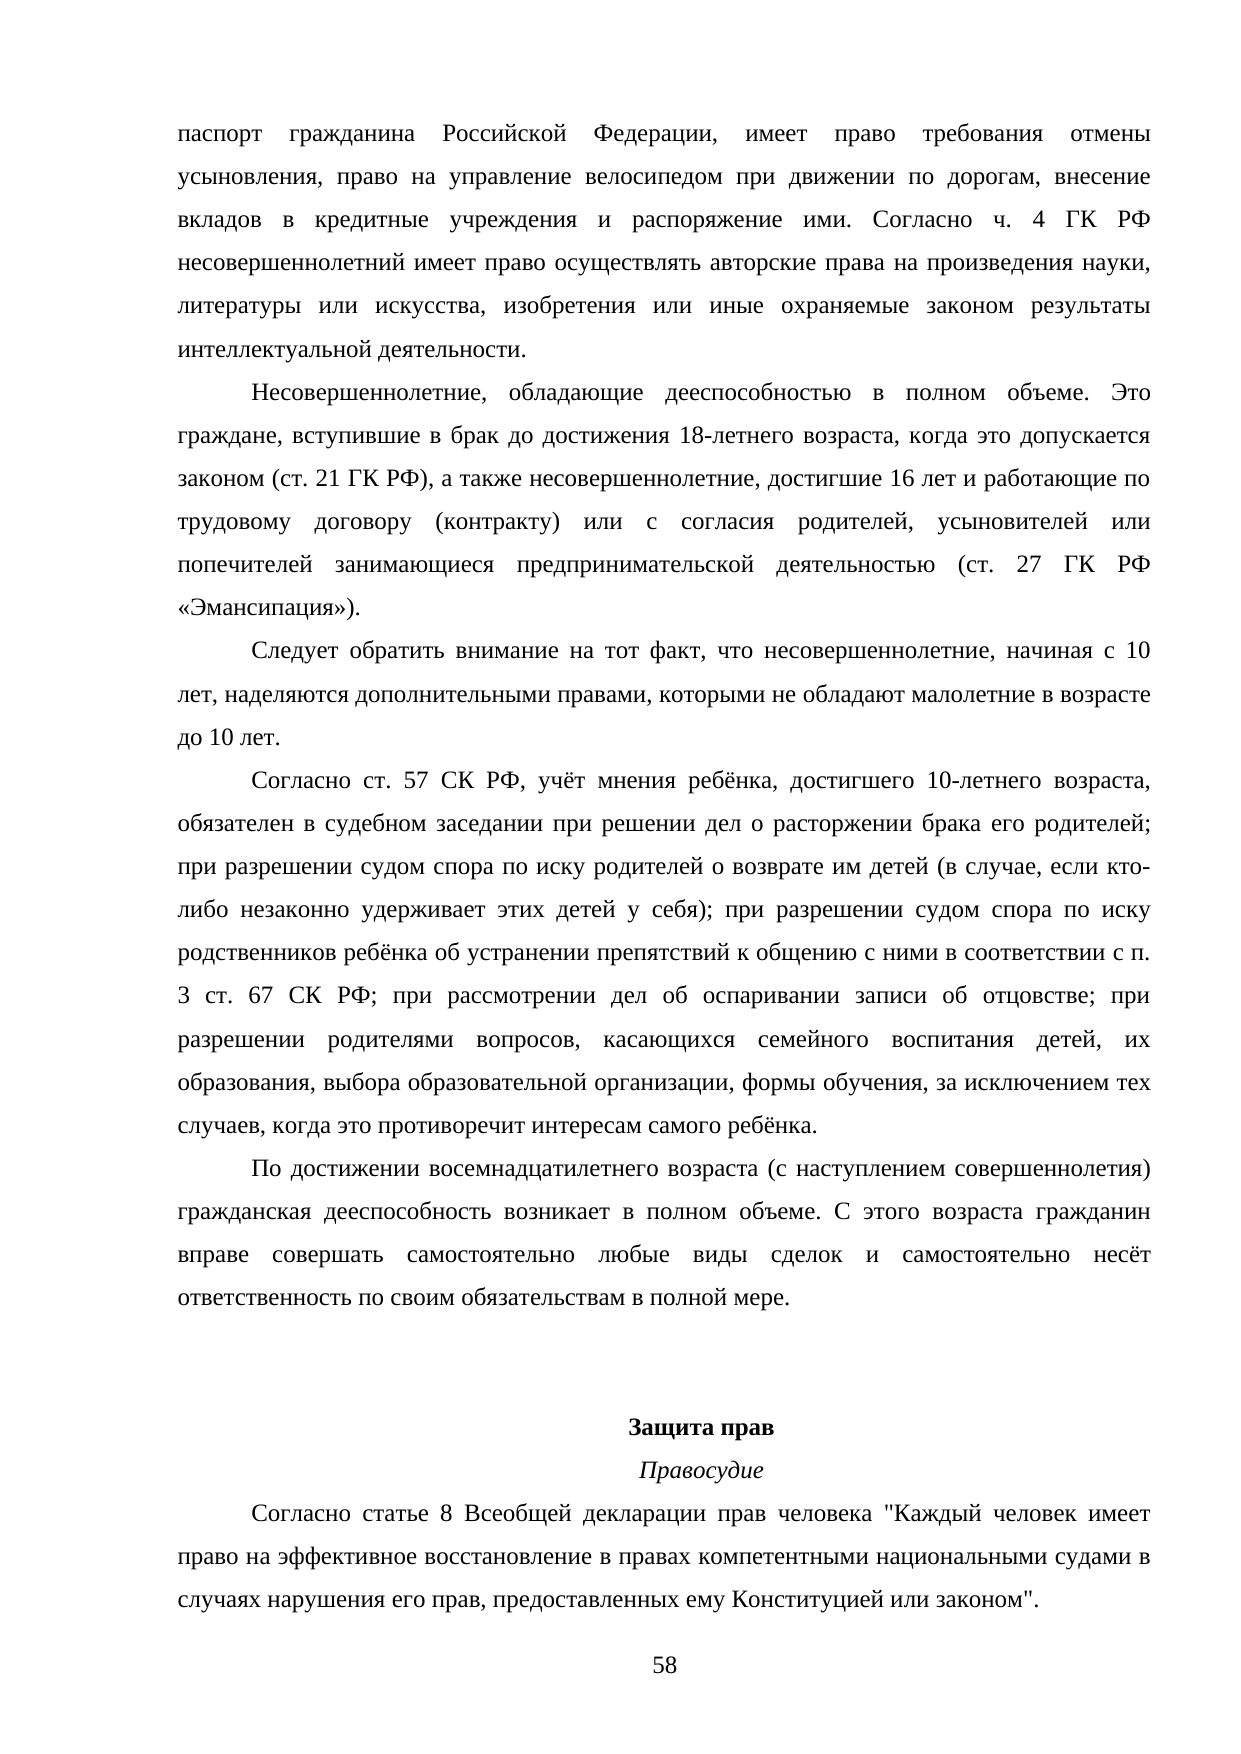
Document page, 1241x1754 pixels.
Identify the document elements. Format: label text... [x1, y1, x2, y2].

text Согласно статье 8 Всеобщей декларации прав человека "Каждый человек имеет право на эффективное восстановление в правах компетентными национальными судами в случаях нарушения его прав, предоставленных ему Конституцией или законом". [177, 1498, 1152, 1613]
text Согласно ст. 57 СК РФ, учёт мнения ребёнка, достигшего 10-летнего возраста, обязателен в судебном заседании при решении дел о расторжении брака его родителей; при разрешении судом спора по иску родителей о возврате им детей (в случае, если кто-либо незаконно удерживает этих детей у себя); при разрешении судом спора по иску родственников ребёнка об устранении препятствий к общению с ними в соответствии с п. 3 ст. 67 СК РФ; при рассмотрении дел об оспаривании записи об отцовстве; при разрешении родителями вопросов, касающихся семейного воспитания детей, их образования, выбора образовательной организации, формы обучения, за исключением тех случаев, когда это противоречит интересам самого ребёнка. [177, 765, 1152, 1139]
text Правосудие [177, 1455, 1152, 1484]
text Несовершеннолетние, обладающие дееспособностью в полном объеме. Это граждане, вступившие в брак до достижения 18-летнего возраста, когда это допускается законом (ст. 21 ГК РФ), а также несовершеннолетние, достигшие 16 лет и работающие по трудовому договору (контракту) или с согласия родителей, усыновителей или попечителей занимающиеся предпринимательской деятельностью (ст. 27 ГК РФ «Эмансипация»). [177, 377, 1152, 621]
text Следует обратить внимание на тот факт, что несовершеннолетние, начиная с 10 лет, наделяются дополнительными правами, которыми не обладают малолетние в возрасте до 10 лет. [177, 636, 1152, 751]
text Защита прав [177, 1412, 1152, 1441]
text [177, 118, 1152, 362]
text По достижении восемнадцатилетнего возраста (с наступлением совершеннолетия) гражданская дееспособность возникает в полном объеме. С этого возраста гражданин вправе совершать самостоятельно любые виды сделок и самостоятельно несёт ответственность по своим обязательствам в полной мере. [177, 1153, 1152, 1311]
